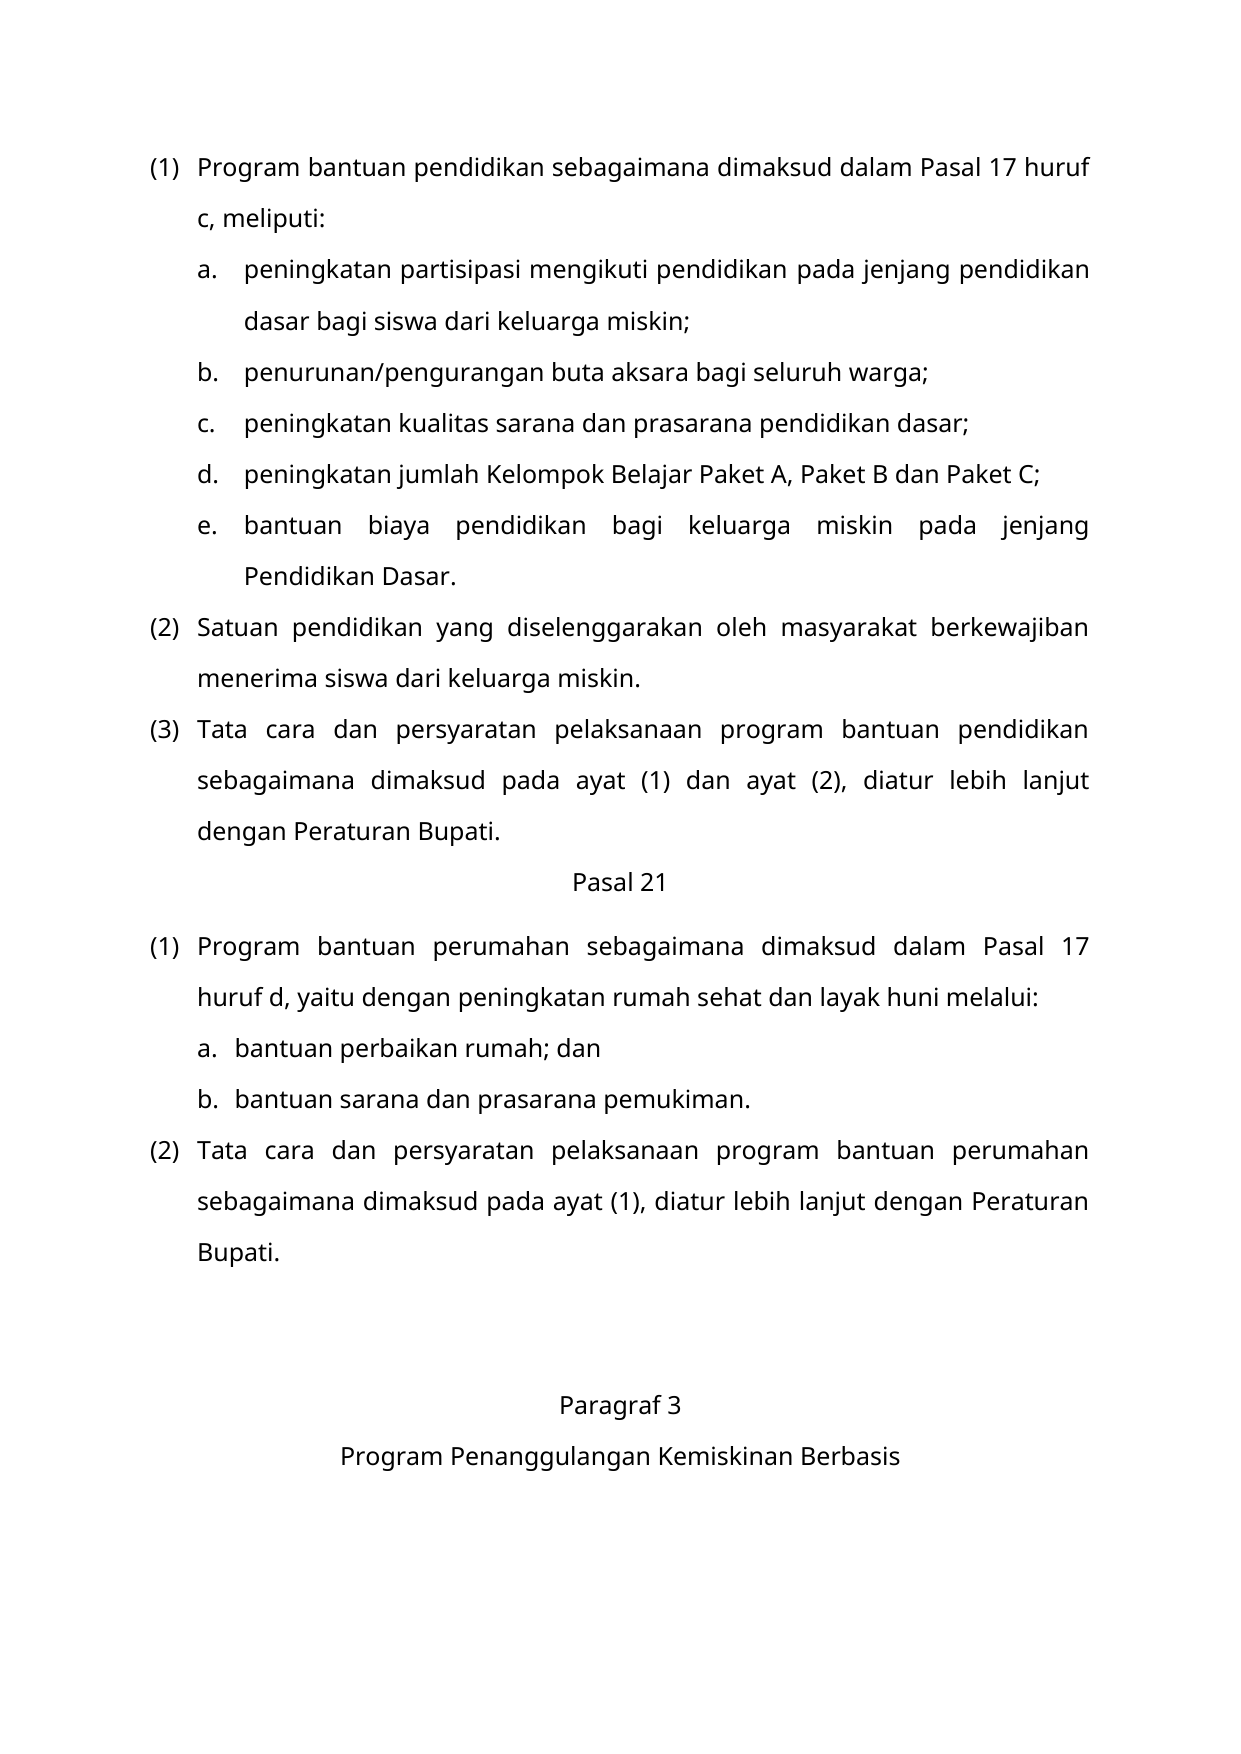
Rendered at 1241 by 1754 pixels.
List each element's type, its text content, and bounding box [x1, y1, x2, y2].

text Paragraf 3 [150, 1387, 1090, 1422]
text Pasal 21 [150, 864, 1090, 899]
list bantuan sarana dan prasarana pemukiman. [197, 1081, 1090, 1115]
list Tata cara dan persyaratan pelaksanaan program bantuan pendidikan sebagaimana dimaksud pada ayat (1) dan ayat (2), diatur lebih lanjut dengan Peraturan Bupati. [150, 711, 1090, 848]
list penurunan/pengurangan buta aksara bagi seluruh warga; [197, 354, 1090, 388]
list peningkatan kualitas sarana dan prasarana pendidikan dasar; [197, 405, 1090, 439]
text Program Penanggulangan Kemiskinan Berbasis [150, 1438, 1090, 1473]
list bantuan perbaikan rumah; dan [197, 1030, 1090, 1064]
list bantuan biaya pendidikan bagi keluarga miskin pada jenjang Pendidikan Dasar. [197, 507, 1090, 592]
list peningkatan jumlah Kelompok Belajar Paket A, Paket B dan Paket C; [197, 456, 1090, 490]
list Program bantuan pendidikan sebagaimana dimaksud dalam Pasal 17 huruf c, meliputi: [150, 150, 1090, 235]
list Program bantuan perumahan sebagaimana dimaksud dalam Pasal 17 huruf d, yaitu dengan peningkatan rumah sehat dan layak huni melalui: [150, 928, 1090, 1013]
list Tata cara dan persyaratan pelaksanaan program bantuan perumahan sebagaimana dimaksud pada ayat (1), diatur lebih lanjut dengan Peraturan Bupati. [150, 1132, 1090, 1268]
list peningkatan partisipasi mengikuti pendidikan pada jenjang pendidikan dasar bagi siswa dari keluarga miskin; [197, 252, 1090, 337]
list Satuan pendidikan yang diselenggarakan oleh masyarakat berkewajiban menerima siswa dari keluarga miskin. [150, 609, 1090, 694]
